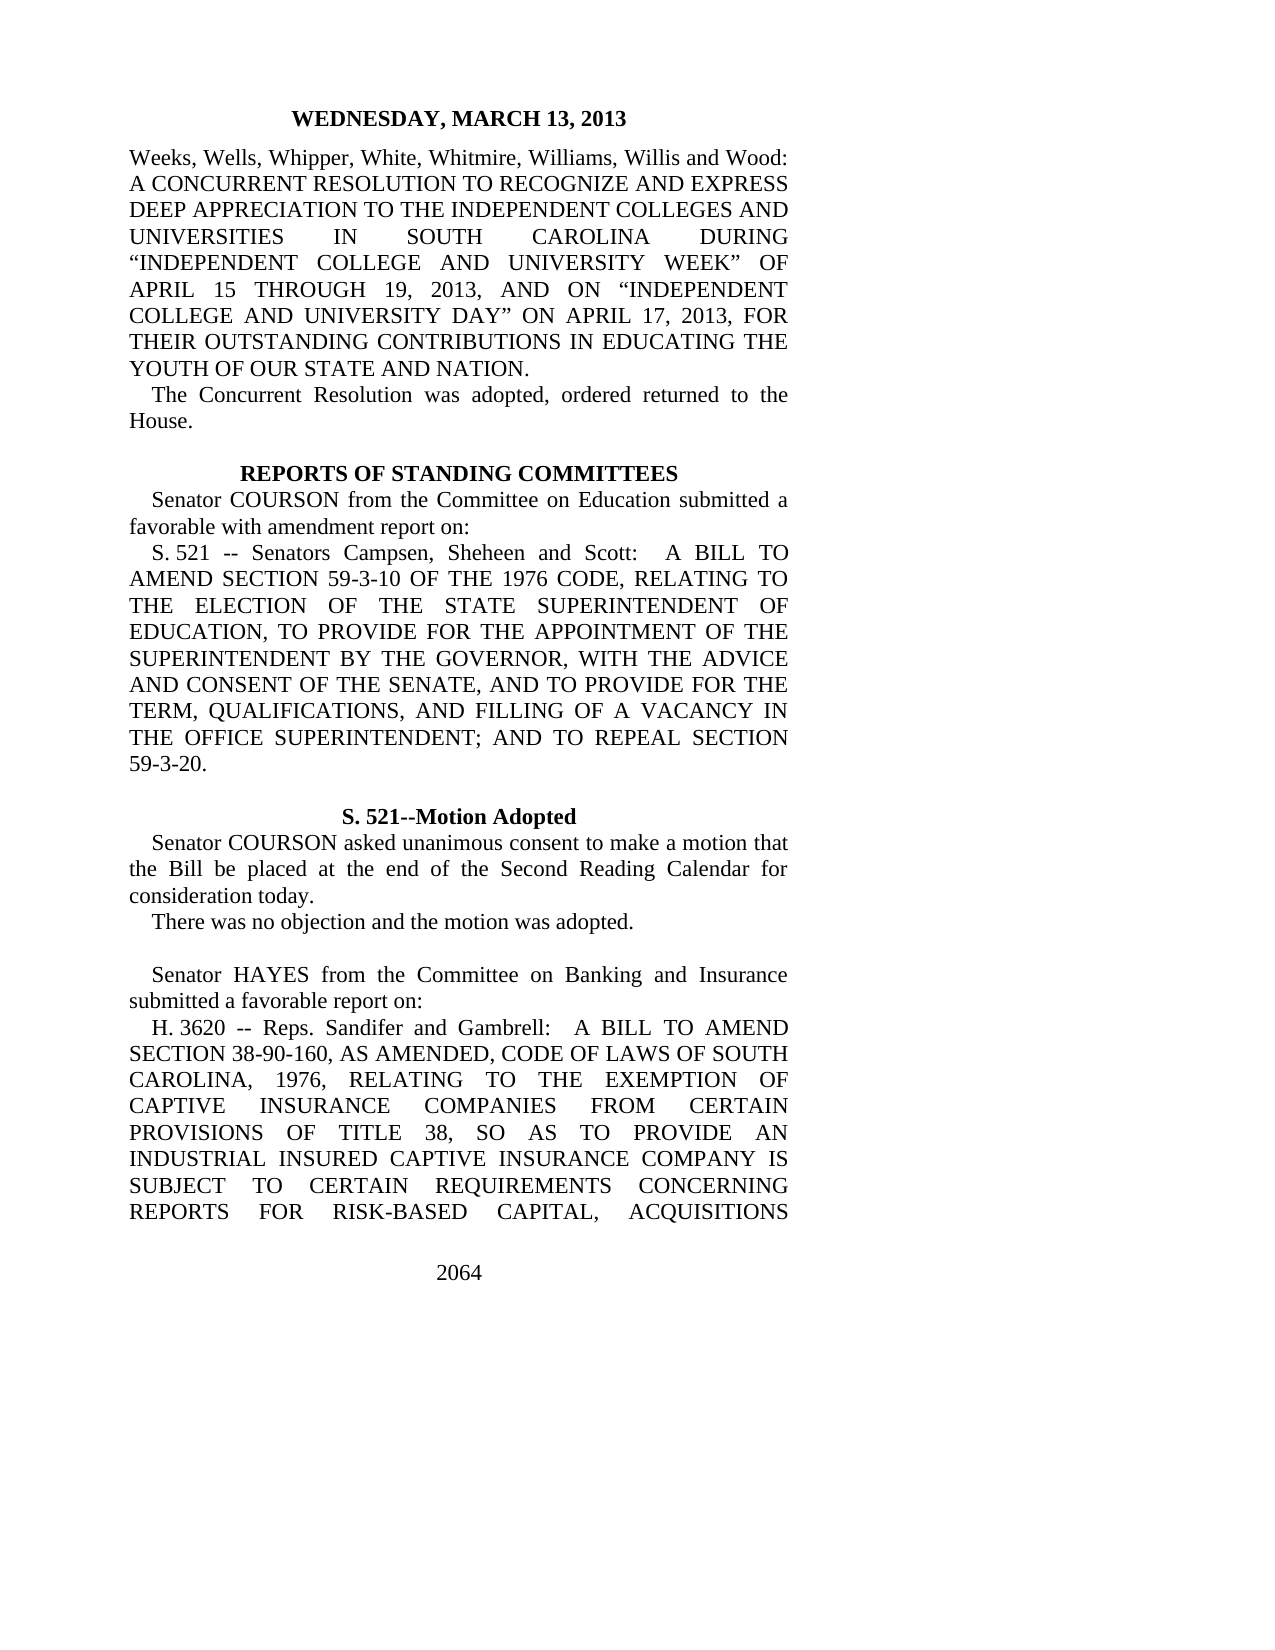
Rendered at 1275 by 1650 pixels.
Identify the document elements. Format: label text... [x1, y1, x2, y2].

text There was no objection and the motion was adopted. [129, 908, 789, 934]
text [129, 144, 789, 381]
text The Concurrent Resolution was adopted, ordered returned to the House. [129, 381, 789, 434]
text S. 521--Motion Adopted [129, 803, 789, 829]
text Senator HAYES from the Committee on Banking and Insurance submitted a favorable report on: [129, 961, 789, 1013]
text S. 521 -- Senators Campsen, Sheheen and Scott: A BILL TO AMEND SECTION 59-3-10 OF THE 1976 CODE, RELATING TO THE ELECTION OF THE STATE SUPERINTENDENT OF EDUCATION, TO PROVIDE FOR THE APPOINTMENT OF THE SUPERINTENDENT BY THE GOVERNOR, WITH THE ADVICE AND CONSENT OF THE SENATE, AND TO PROVIDE FOR THE TERM, QUALIFICATIONS, AND FILLING OF A VACANCY IN THE OFFICE SUPERINTENDENT; AND TO REPEAL SECTION 59-3-20. [129, 539, 789, 776]
text REPORTS OF STANDING COMMITTEES [129, 460, 789, 486]
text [129, 1013, 789, 1224]
text Senator COURSON from the Committee on Education submitted a favorable with amendment report on: [129, 486, 789, 539]
text Senator COURSON asked unanimous consent to make a motion that the Bill be placed at the end of the Second Reading Calendar for consideration today. [129, 829, 789, 908]
